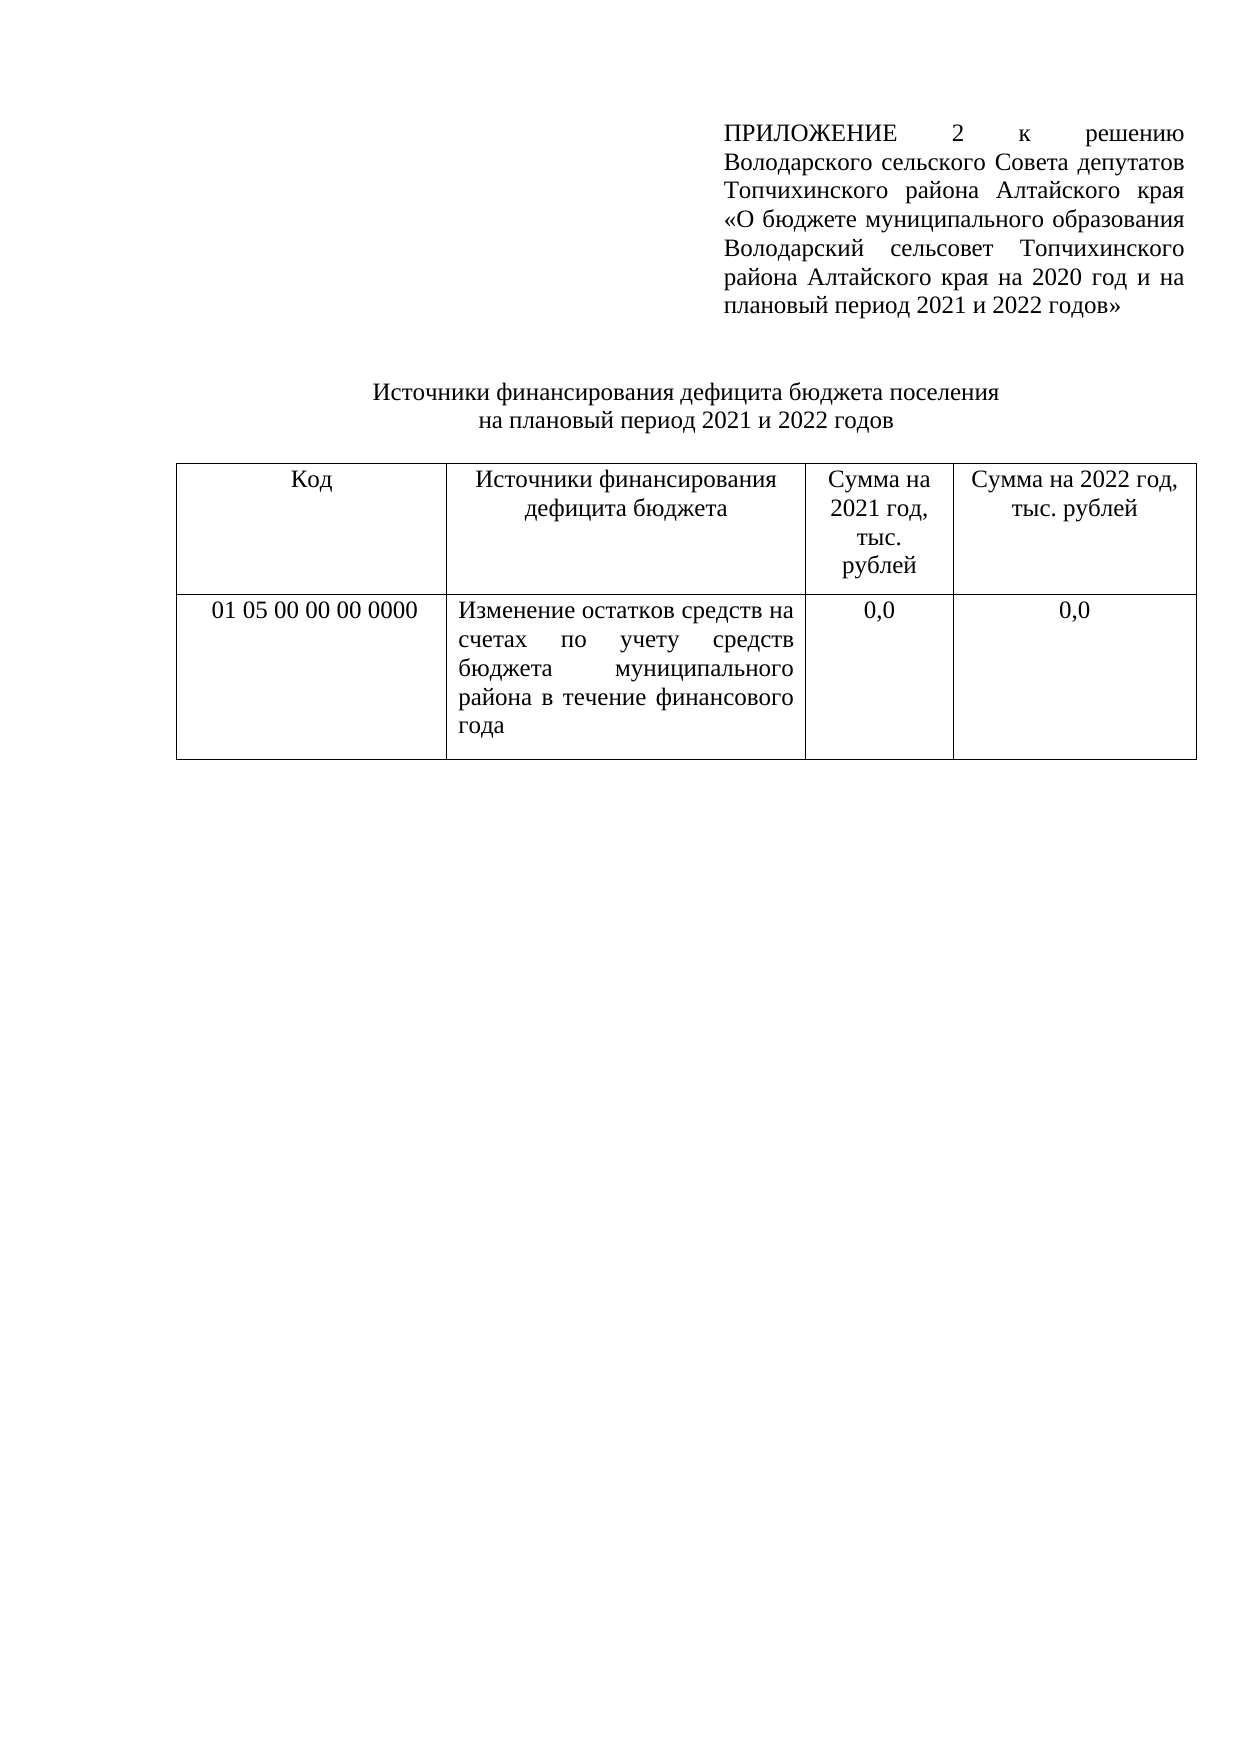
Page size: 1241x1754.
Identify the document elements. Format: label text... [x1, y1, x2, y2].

table_cell Сумма на 2021 год, тыс. рублей [806, 464, 953, 594]
table_cell Изменение остатков средств на счетах по учету средств бюджета муниципального района в течение финансового года [447, 595, 805, 758]
table_cell Код [177, 464, 446, 594]
table_cell Сумма на 2022 год, тыс. рублей [954, 464, 1196, 594]
table_cell 01 05 00 00 00 0000 [177, 595, 446, 758]
table_cell Источники финансирования дефицита бюджета [447, 464, 805, 594]
table_cell 0,0 [806, 595, 953, 758]
table_cell 0,0 [954, 595, 1196, 758]
table_header ПРИЛОЖЕНИЕ 2 к решению Володарского сельского Совета депутатов Топчихинского района Алтайского края «О бюджете муниципального образования Володарский сельсовет Топчихинского района Алтайского края на 2020 год и на плановый период 2021 и 2022 годов» Источники финансирования дефицита бюджета поселения на плановый период 2021 и 2022 годов [176, 118, 1196, 463]
